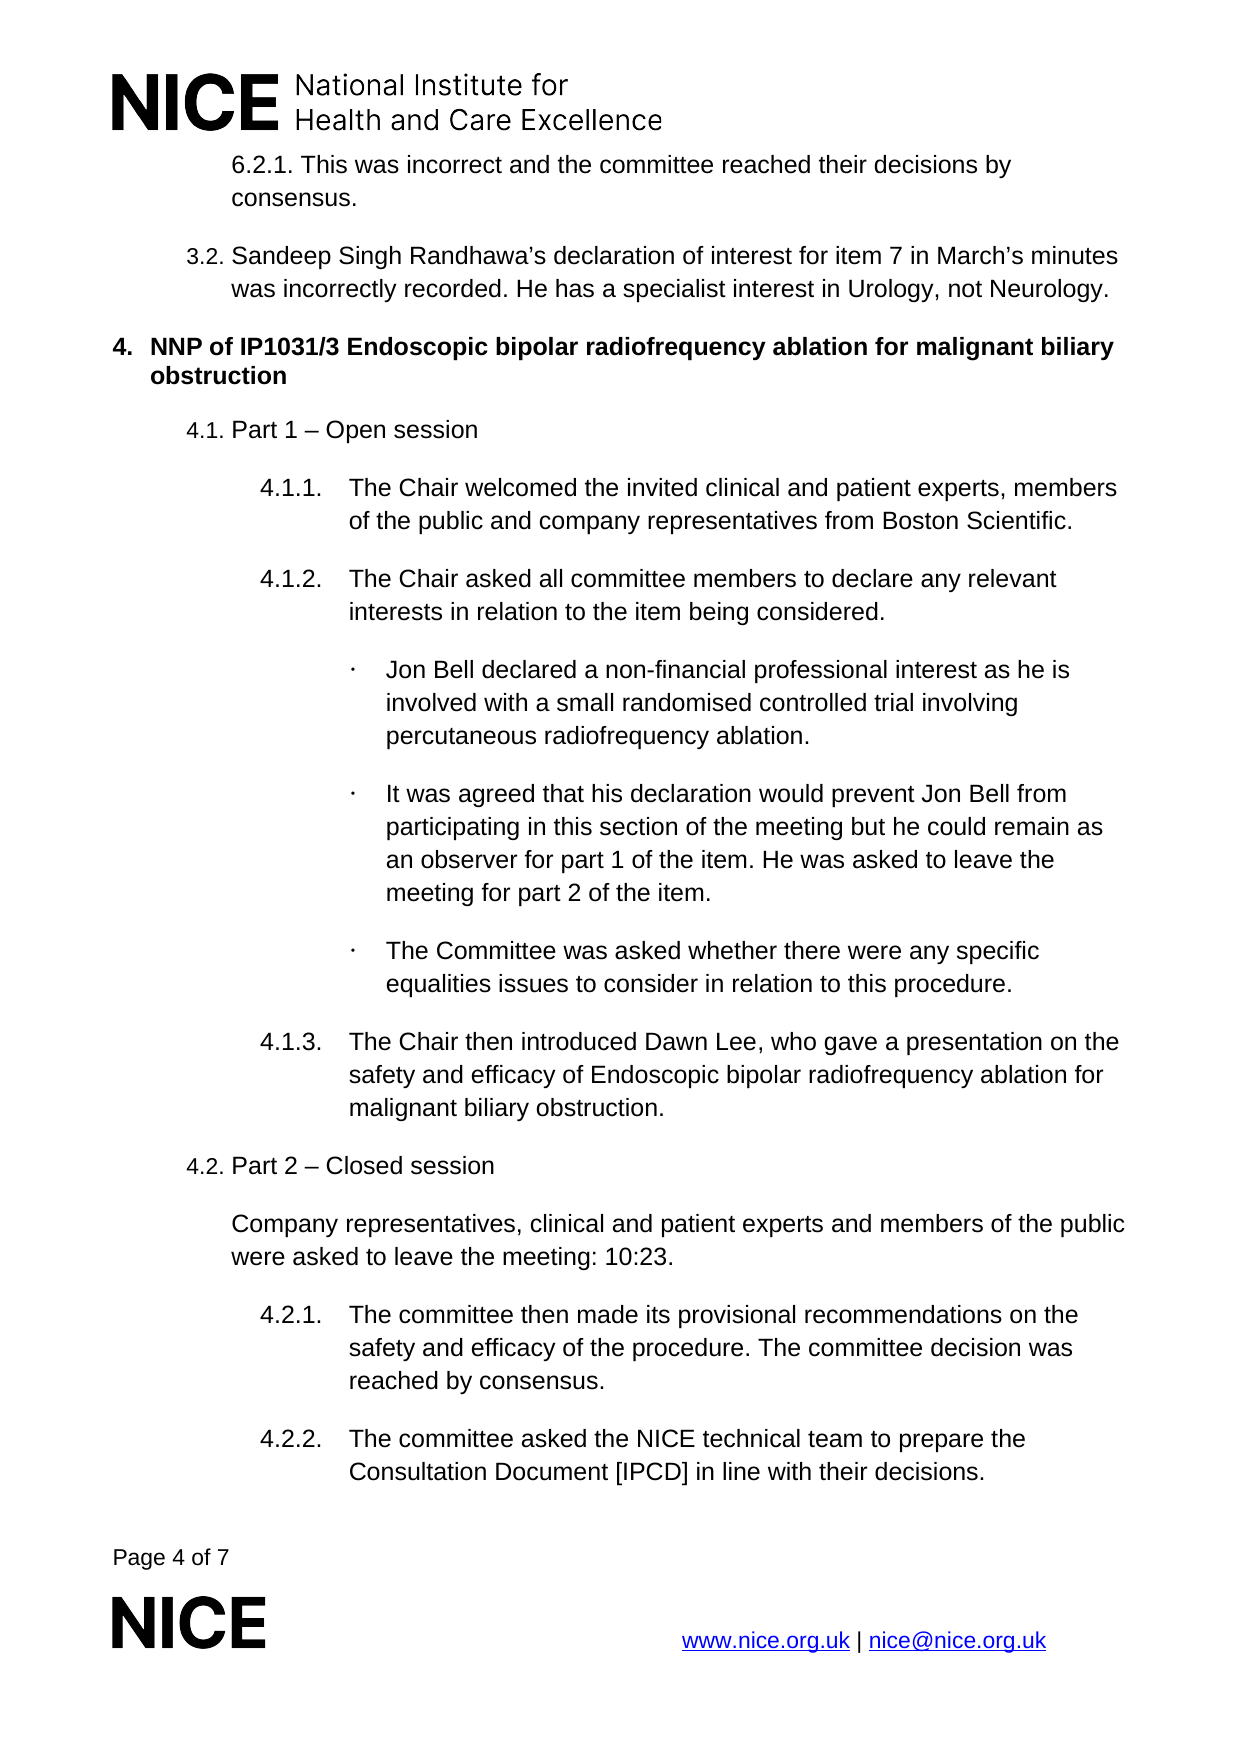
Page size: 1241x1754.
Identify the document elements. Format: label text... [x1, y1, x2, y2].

text The Chair asked all committee members to declare any relevant interests in relation to the item being considered. [260, 564, 1128, 625]
picture [112, 1596, 266, 1649]
text The Chair then introduced Dawn Lee, who gave a presentation on the safety and efficacy of Endoscopic bipolar radiofrequency ablation for malignant biliary obstruction. [260, 1027, 1128, 1122]
text The committee asked the NICE technical team to prepare the Consultation Document [IPCD] in line with their decisions. [260, 1424, 1128, 1486]
list Company representatives, clinical and patient experts and members of the public were asked to leave the meeting: 10:23. [231, 1209, 1128, 1271]
text The Chair welcomed the invited clinical and patient experts, members of the public and company representatives from Boston Scientific. [260, 473, 1128, 534]
list It was agreed that his declaration would prevent Jon Bell from participating in this section of the meeting but he could remain as an observer for part 1 of the item. He was asked to leave the meeting for part 2 of the item. [348, 779, 1128, 907]
text Part 2 – Closed session [186, 1151, 1128, 1180]
text The committee then made its provisional recommendations on the safety and efficacy of the procedure. The committee decision was reached by consensus. [260, 1300, 1128, 1395]
text Part 1 – Open session [186, 414, 1128, 443]
text NNP of IP1031/3 Endoscopic bipolar radiofrequency ablation for malignant biliary obstruction [112, 332, 1128, 389]
list The Committee was asked whether there were any specific equalities issues to consider in relation to this procedure. [348, 936, 1128, 998]
list Jon Bell declared a non-financial professional interest as he is involved with a small randomised controlled trial involving percutaneous radiofrequency ablation. [348, 655, 1128, 749]
picture [112, 73, 662, 131]
text Sandeep Singh Randhawa’s declaration of interest for item 7 in March’s minutes was incorrectly recorded. He has a specialist interest in Urology, not Neurology. [186, 241, 1128, 303]
